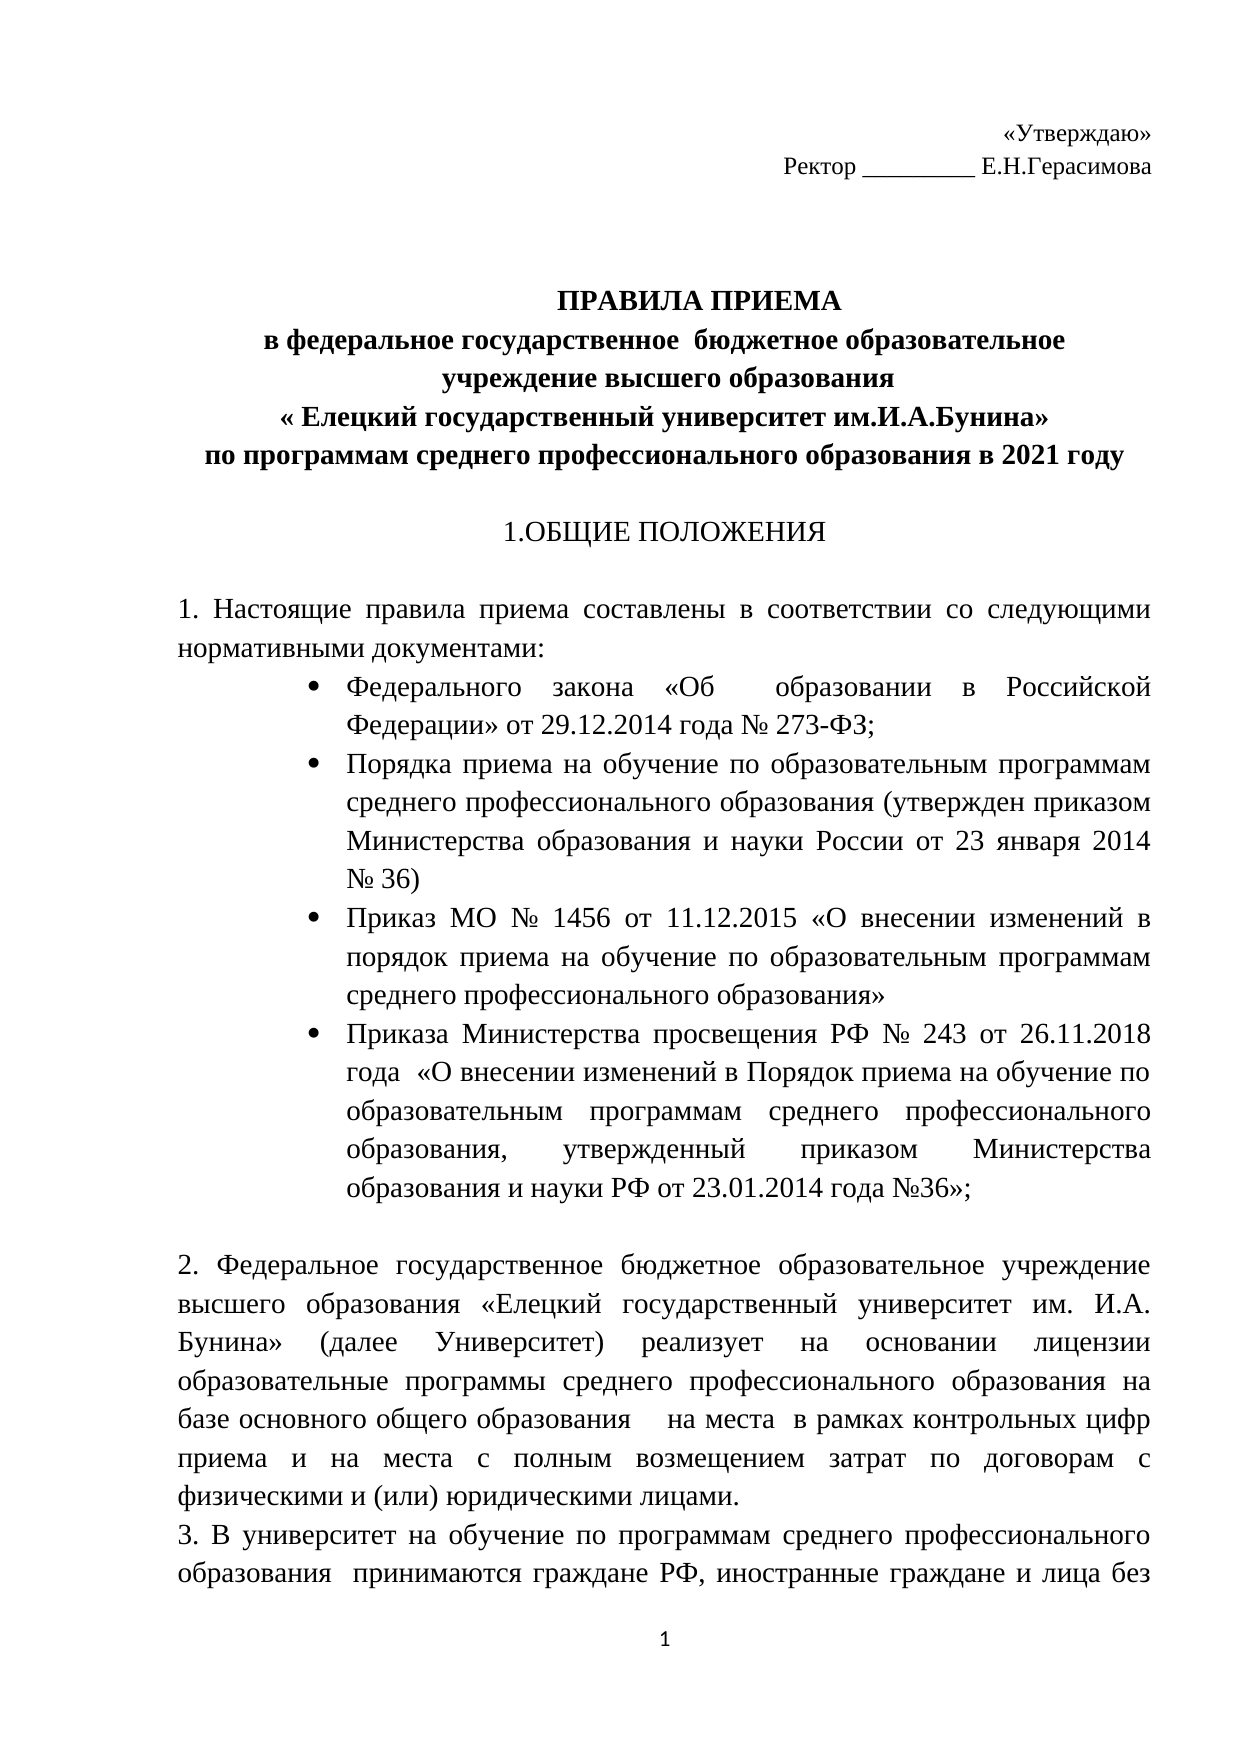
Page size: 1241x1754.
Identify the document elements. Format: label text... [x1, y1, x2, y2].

text Ректор _________ Е.Н.Герасимова [177, 151, 1152, 180]
text «Утверждаю» [177, 118, 1152, 147]
text в федеральное государственное бюджетное образовательное [177, 322, 1152, 355]
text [177, 1517, 1152, 1589]
text 1. Настоящие правила приема составлены в соответствии со следующими нормативными документами: [177, 592, 1152, 664]
text по программам среднего профессионального образования в 2021 году [177, 437, 1152, 471]
list Порядка приема на обучение по образовательным программам среднего профессионального образования (утвержден приказом Министерства образования и науки России от 23 января 2014 № 36) [308, 746, 1152, 895]
text учреждение высшего образования [177, 360, 1152, 394]
list Федерального закона «Об образовании в Российской Федерации» от 29.12.2014 года № 273-ФЗ; [308, 669, 1152, 741]
list Приказ МО № 1456 от 11.12.2015 «О внесении изменений в порядок приема на обучение по образовательным программам среднего профессионального образования» [308, 900, 1152, 1011]
text 2. Федеральное государственное бюджетное образовательное учреждение высшего образования «Елецкий государственный университет им. И.А. Бунина» (далее Университет) реализует на основании лицензии образовательные программы среднего профессионального образования на базе основного общего образования на места в рамках контрольных цифр приема и на места с полным возмещением затрат по договорам с физическими и (или) юридическими лицами. [177, 1247, 1152, 1512]
list Приказа Министерства просвещения РФ № 243 от 26.11.2018 года «О внесении изменений в Порядок приема на обучение по образовательным программам среднего профессионального образования, утвержденный приказом Министерства образования и науки РФ от 23.01.2014 года №36»; [308, 1016, 1152, 1204]
text 1.ОБЩИЕ ПОЛОЖЕНИЯ [177, 514, 1152, 548]
text ПРАВИЛА ПРИЕМА [177, 283, 1152, 317]
text « Елецкий государственный университет им.И.А.Бунина» [177, 399, 1152, 432]
